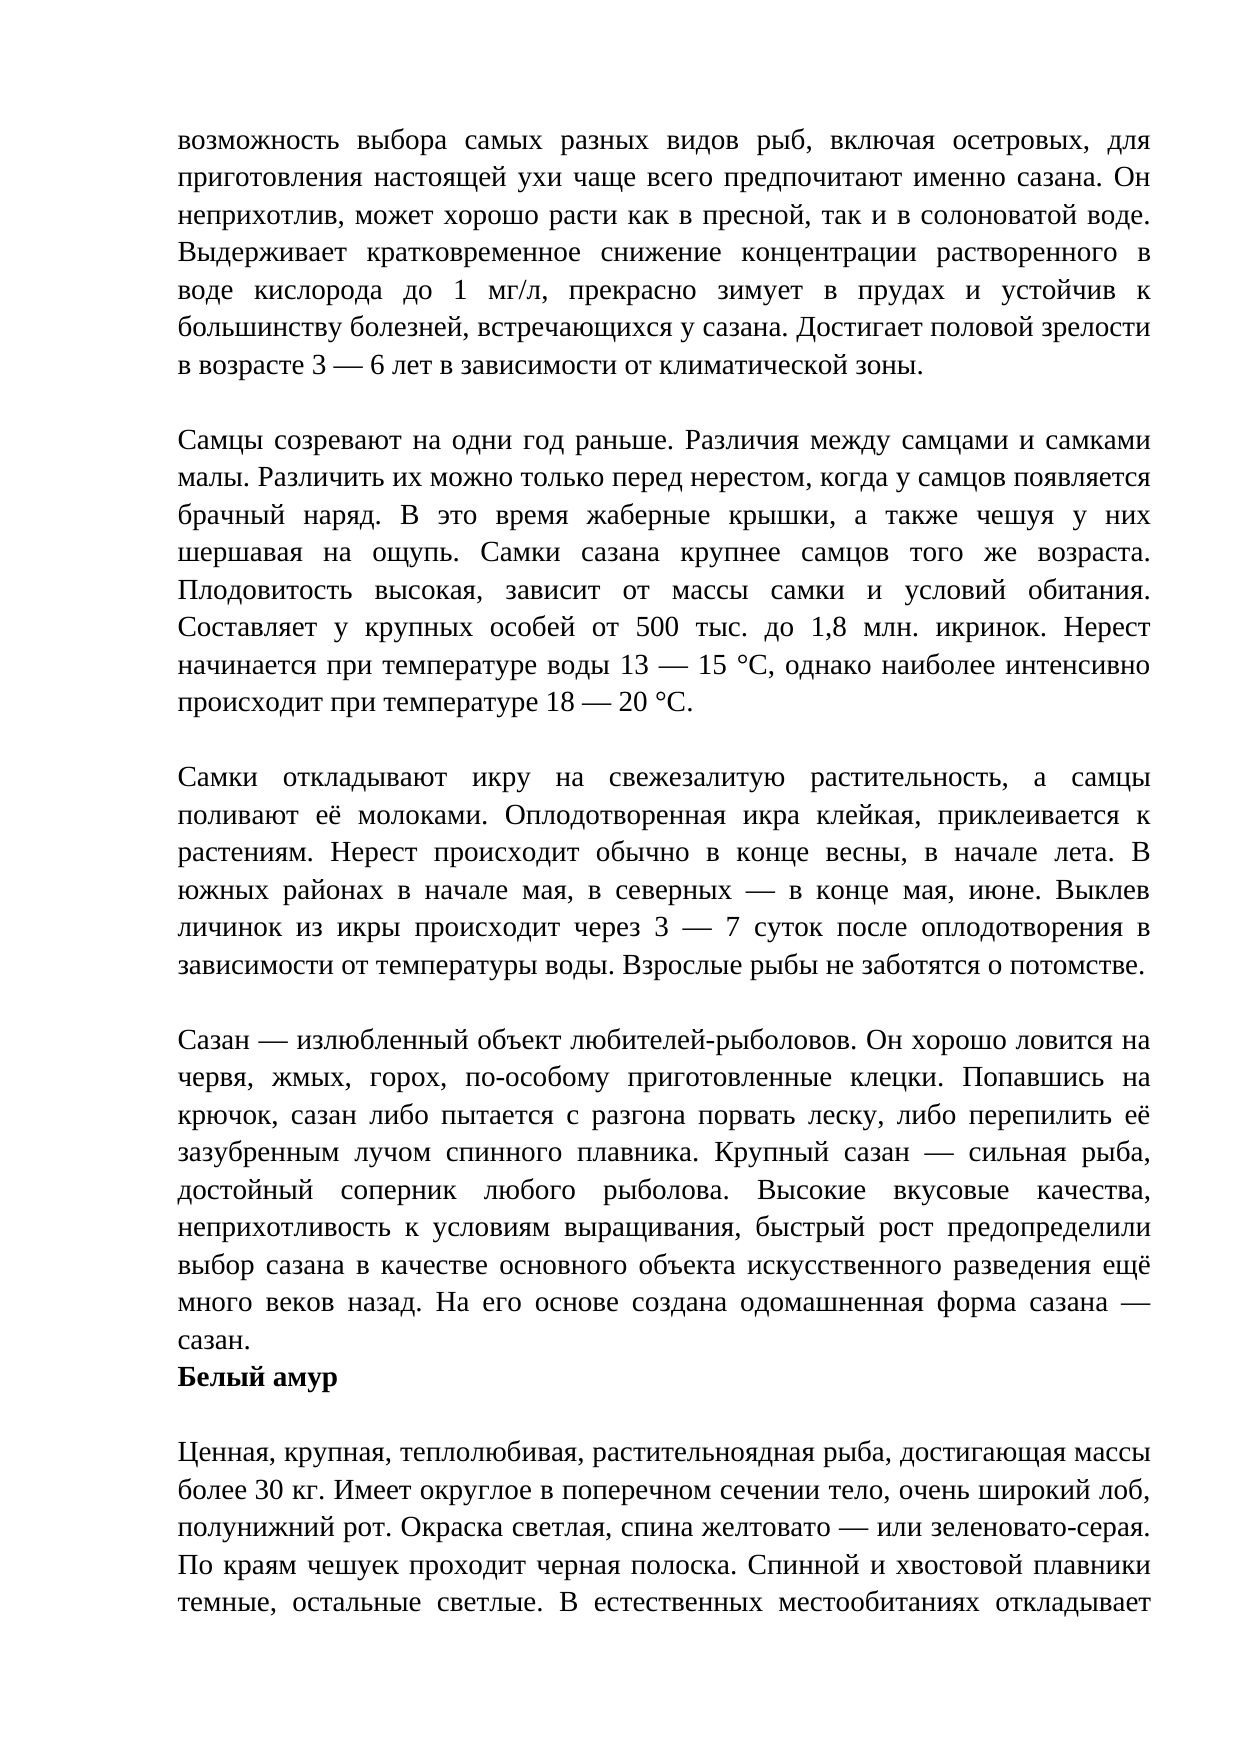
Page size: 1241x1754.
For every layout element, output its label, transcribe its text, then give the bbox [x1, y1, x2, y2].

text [177, 1431, 1152, 1618]
text Сазан — излюбленный объект любителей-рыболовов. Он хорошо ловится на червя, жмых, горох, по-особому приготовленные клецки. Попавшись на крючок, сазан либо пытается с разгона порвать леску, либо перепилить её зазубренным лучом спинного плавника. Крупный сазан — сильная рыба, достойный соперник любого рыболова. Высокие вкусовые качества, неприхотливость к условиям выращивания, быстрый рост предопределили выбор сазана в качестве основного объекта искусственного разведения ещё много веков назад. На его основе создана одомашненная форма сазана — сазан. [177, 1018, 1152, 1356]
text Самцы созревают на одни год раньше. Различия между самцами и самками малы. Различить их можно только перед нерестом, когда у самцов появляется брачный наряд. В это время жаберные крышки, а также чешуя у них шершавая на ощупь. Самки сазана крупнее самцов того же возраста. Плодовитость высокая, зависит от массы самки и условий обитания. Составляет у крупных особей от 500 тыс. до 1,8 млн. икринок. Нерест начинается при температуре воды 13 — 15 °С, однако наиболее интенсивно происходит при температуре 18 — 20 °С. [177, 418, 1152, 718]
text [177, 118, 1152, 381]
text Белый амур [177, 1356, 1152, 1393]
text Самки откладывают икру на свежезалитую растительность, а самцы поливают её молоками. Оплодотворенная икра клейкая, приклеивается к растениям. Нерест происходит обычно в конце весны, в начале лета. В южных районах в начале мая, в северных — в конце мая, июне. Выклев личинок из икры происходит через 3 — 7 суток после оплодотворения в зависимости от температуры воды. Взрослые рыбы не заботятся о потомстве. [177, 756, 1152, 981]
